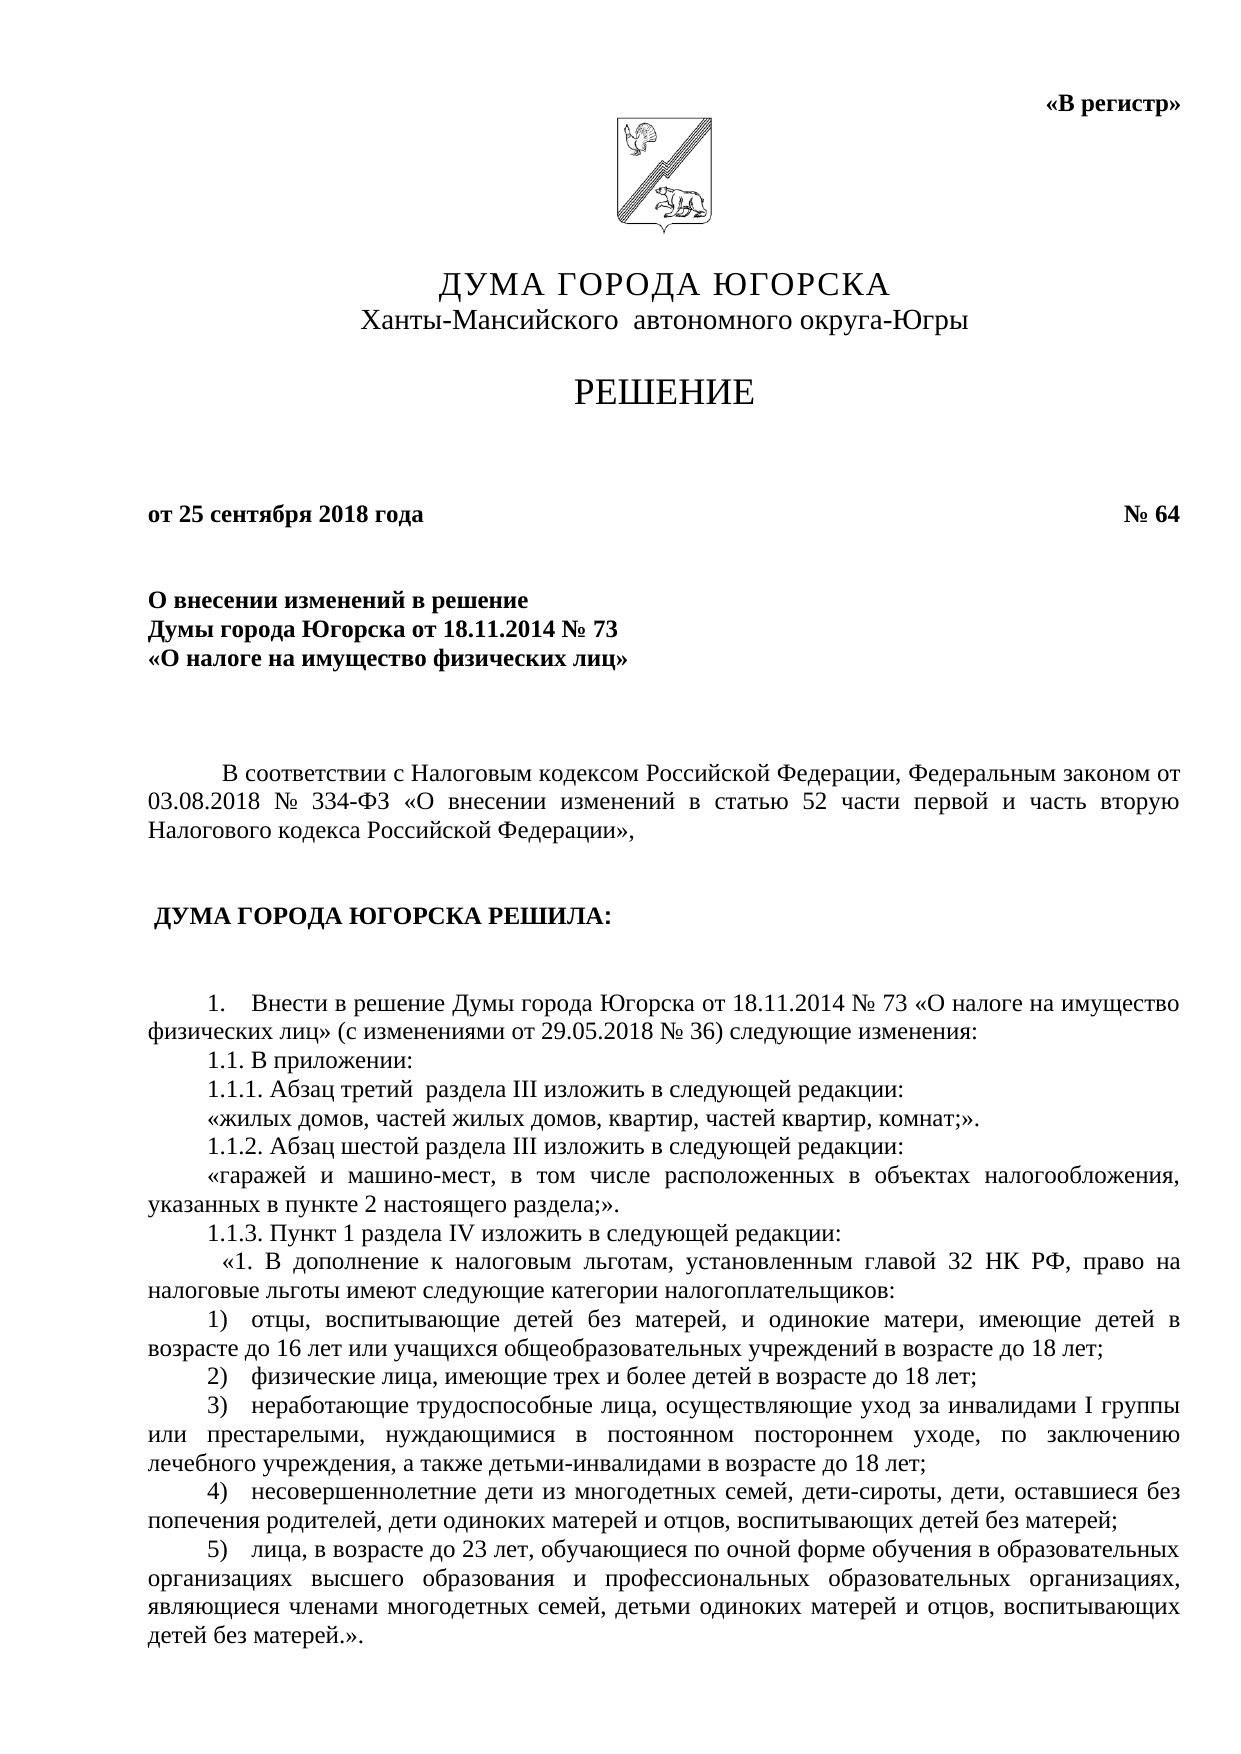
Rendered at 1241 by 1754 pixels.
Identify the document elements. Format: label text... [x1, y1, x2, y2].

list неработающие трудоспособные лица, осуществляющие уход за инвалидами I группы или престарелыми, нуждающимися в постоянном постороннем уходе, по заключению лечебного учреждения, а также детьми-инвалидами в возрасте до 18 лет; [148, 1390, 1181, 1476]
text от 25 сентября 2018 года № 64 [148, 499, 1181, 528]
subtitle О внесении изменений в решение [148, 585, 1181, 614]
subtitle РЕШЕНИЕ [148, 369, 1181, 413]
subtitle «О налоге на имущество физических лиц» [148, 643, 1181, 671]
text «гаражей и машино-мест, в том числе расположенных в объектах налогообложения, указанных в пункте 2 настоящего раздела;». [148, 1160, 1181, 1218]
text «1. В дополнение к налоговым льготам, установленным главой 32 НК РФ, право на налоговые льготы имеют следующие категории налогоплательщиков: [148, 1246, 1181, 1304]
list лица, в возрасте до 23 лет, обучающиеся по очной форме обучения в образовательных организациях высшего образования и профессиональных образовательных организациях, являющиеся членами многодетных семей, детьми одиноких матерей и отцов, воспитывающих детей без матерей.». [148, 1534, 1181, 1649]
text 1.1.1. Абзац третий раздела III изложить в следующей редакции: [148, 1074, 1181, 1103]
text 1.1. В приложении: [148, 1045, 1181, 1074]
subtitle ДУМА ГОРОДА ЮГОРСКА РЕШИЛА: [148, 901, 1181, 930]
picture [616, 116, 713, 236]
text Ханты-Мансийского автономного округа-Югры [148, 302, 1181, 336]
text «жилых домов, частей жилых домов, квартир, частей квартир, комнат;». [148, 1103, 1181, 1131]
subtitle Думы города Югорска от 18.11.2014 № 73 [148, 614, 1181, 643]
text ДУМА ГОРОДА ЮГОРСКА [148, 264, 1181, 302]
list отцы, воспитывающие детей без матерей, и одинокие матери, имеющие детей в возрасте до 16 лет или учащихся общеобразовательных учреждений в возрасте до 18 лет; [148, 1304, 1181, 1361]
text «В регистр» [148, 88, 1181, 117]
text 1.1.2. Абзац шестой раздела III изложить в следующей редакции: [148, 1131, 1181, 1160]
list физические лица, имеющие трех и более детей в возрасте до 18 лет; [148, 1361, 1181, 1390]
text 1.1.3. Пункт 1 раздела IV изложить в следующей редакции: [148, 1218, 1181, 1246]
list Внести в решение Думы города Югорска от 18.11.2014 № 73 «О налоге на имущество физических лиц» (с изменениями от 29.05.2018 № 36) следующие изменения: [148, 988, 1181, 1045]
subtitle В соответствии с Налоговым кодексом Российской Федерации, Федеральным законом от 03.08.2018 № 334-ФЗ «О внесении изменений в статью 52 части первой и часть вторую Налогового кодекса Российской Федерации», [148, 758, 1181, 844]
list несовершеннолетние дети из многодетных семей, дети-сироты, дети, оставшиеся без попечения родителей, дети одиноких матерей и отцов, воспитывающих детей без матерей; [148, 1476, 1181, 1534]
